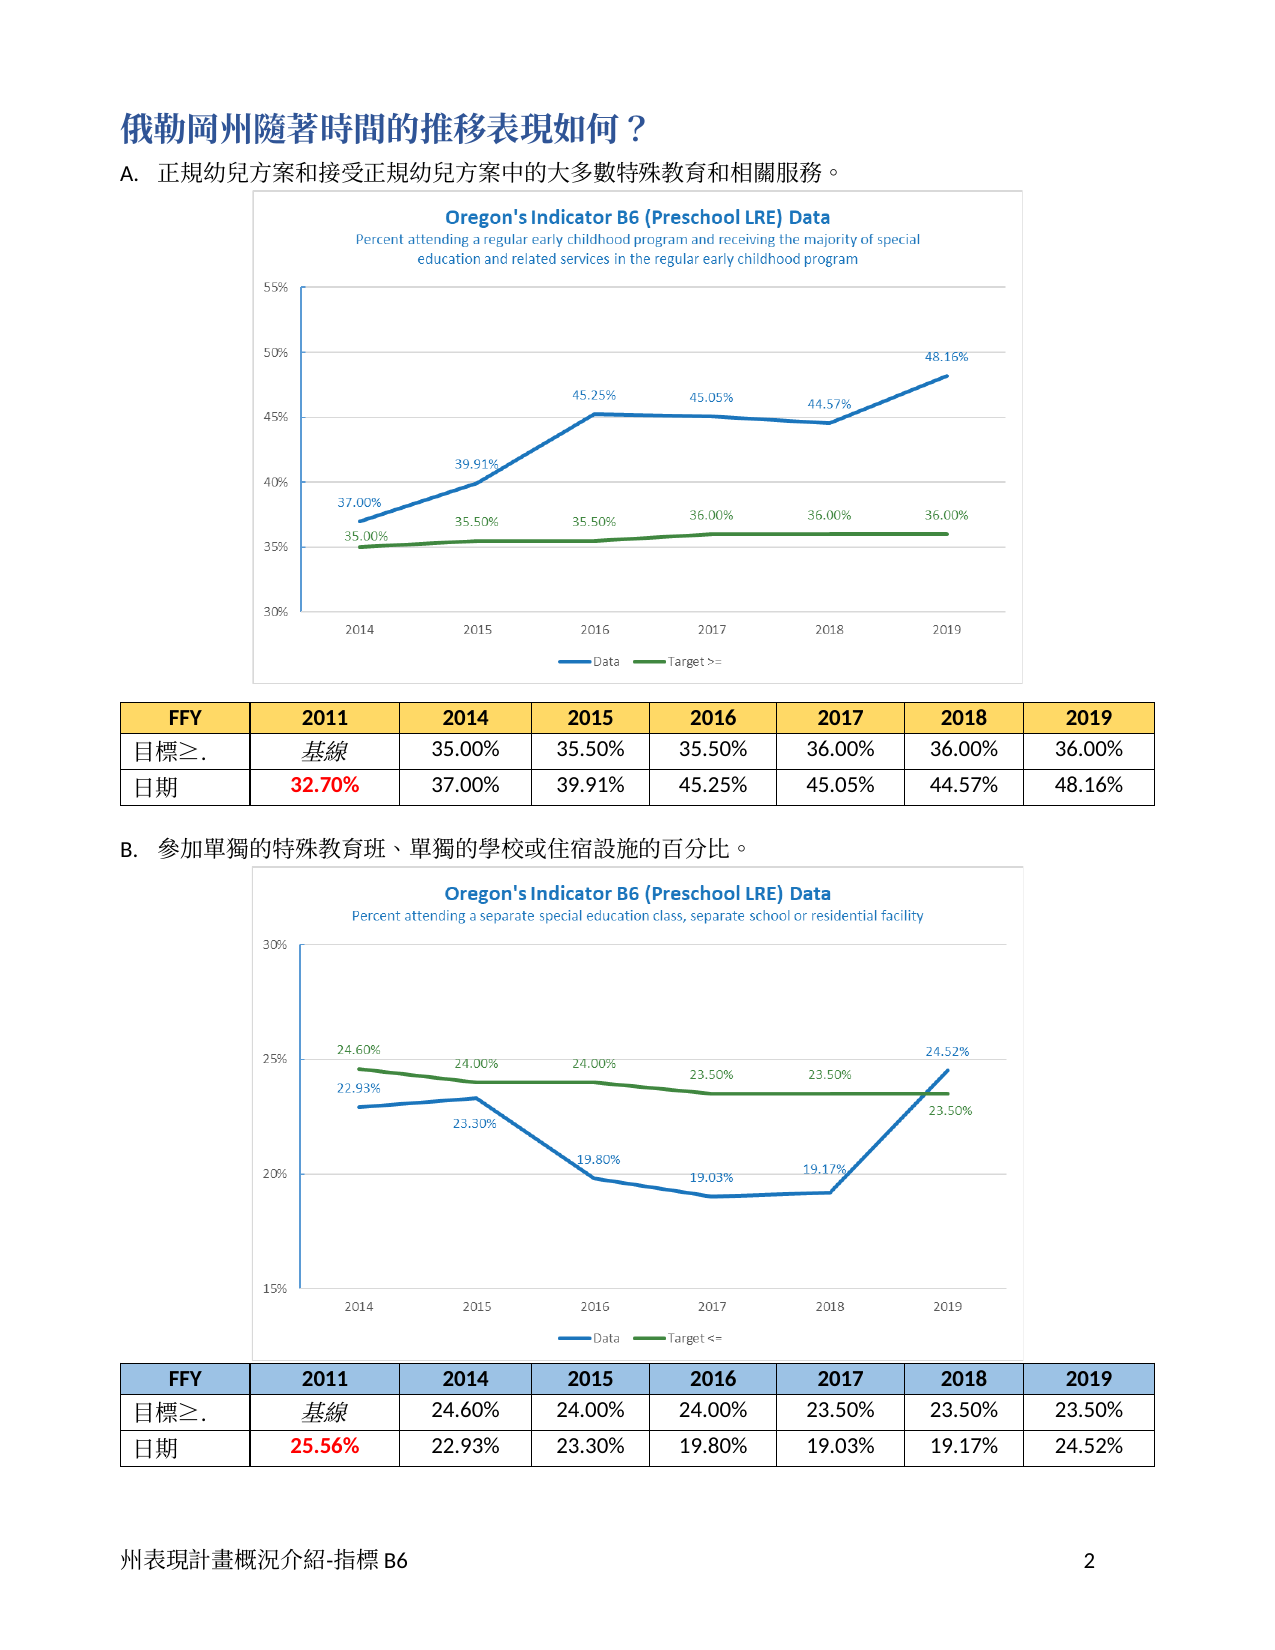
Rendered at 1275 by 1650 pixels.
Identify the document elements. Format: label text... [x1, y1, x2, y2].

table_header 2017 [777, 703, 904, 733]
table_cell 24.00% [532, 1395, 649, 1430]
list 參加單獨的特殊教育班、單獨的學校或住宿設施的百分比。 [120, 831, 1155, 864]
table_header 2011 [251, 1364, 399, 1394]
table_header 2016 [650, 1364, 776, 1394]
table_cell 24.60% [400, 1395, 531, 1430]
table_header 2018 [905, 1364, 1023, 1394]
table_cell 37.00% [400, 770, 531, 805]
table_cell 36.00% [905, 734, 1023, 769]
table_cell 目標≥. [121, 734, 249, 769]
table_header FFY [121, 1364, 249, 1394]
table_cell 36.00% [1024, 734, 1154, 769]
picture [251, 866, 1024, 1361]
table_cell 35.50% [650, 734, 776, 769]
table_cell 39.91% [532, 770, 649, 805]
table_cell 23.50% [1024, 1395, 1154, 1430]
table_cell 45.25% [650, 770, 776, 805]
table_cell 23.30% [532, 1431, 649, 1466]
table_cell 48.16% [1024, 770, 1154, 805]
table_header 2015 [532, 703, 649, 733]
table_cell 22.93% [400, 1431, 531, 1466]
table_cell 19.03% [777, 1431, 904, 1466]
table_cell 基線 [251, 734, 399, 769]
table_cell 35.00% [400, 734, 531, 769]
table_cell 36.00% [777, 734, 904, 769]
table_header 2018 [905, 703, 1023, 733]
table_cell 25.56% [251, 1431, 399, 1466]
table_cell 23.50% [905, 1395, 1023, 1430]
table_header 2015 [532, 1364, 649, 1394]
table_cell 24.00% [650, 1395, 776, 1430]
table_header 2016 [650, 703, 776, 733]
table_cell 19.80% [650, 1431, 776, 1466]
table_cell 日期 [121, 1431, 249, 1466]
table_header 2017 [777, 1364, 904, 1394]
list 正規幼兒方案和接受正規幼兒方案中的大多數特殊教育和相關服務。 [120, 155, 1155, 188]
table_header 2014 [400, 1364, 531, 1394]
table_cell 45.05% [777, 770, 904, 805]
table_cell 24.52% [1024, 1431, 1154, 1466]
table_header 2011 [251, 703, 399, 733]
table_header FFY [121, 703, 249, 733]
subtitle 俄勒岡州隨著時間的推移表現如何？ [120, 103, 1155, 151]
table_cell 19.17% [905, 1431, 1023, 1466]
table_cell 32.70% [251, 770, 399, 805]
table_header 2014 [400, 703, 531, 733]
table_cell 日期 [121, 770, 249, 805]
table_cell 44.57% [905, 770, 1023, 805]
table_cell 35.50% [532, 734, 649, 769]
table_cell 目標≥. [121, 1395, 249, 1430]
table_cell 23.50% [777, 1395, 904, 1430]
table_header 2019 [1024, 703, 1154, 733]
table_cell 基線 [251, 1395, 399, 1430]
table_header 2019 [1024, 1364, 1154, 1394]
picture [252, 190, 1023, 684]
